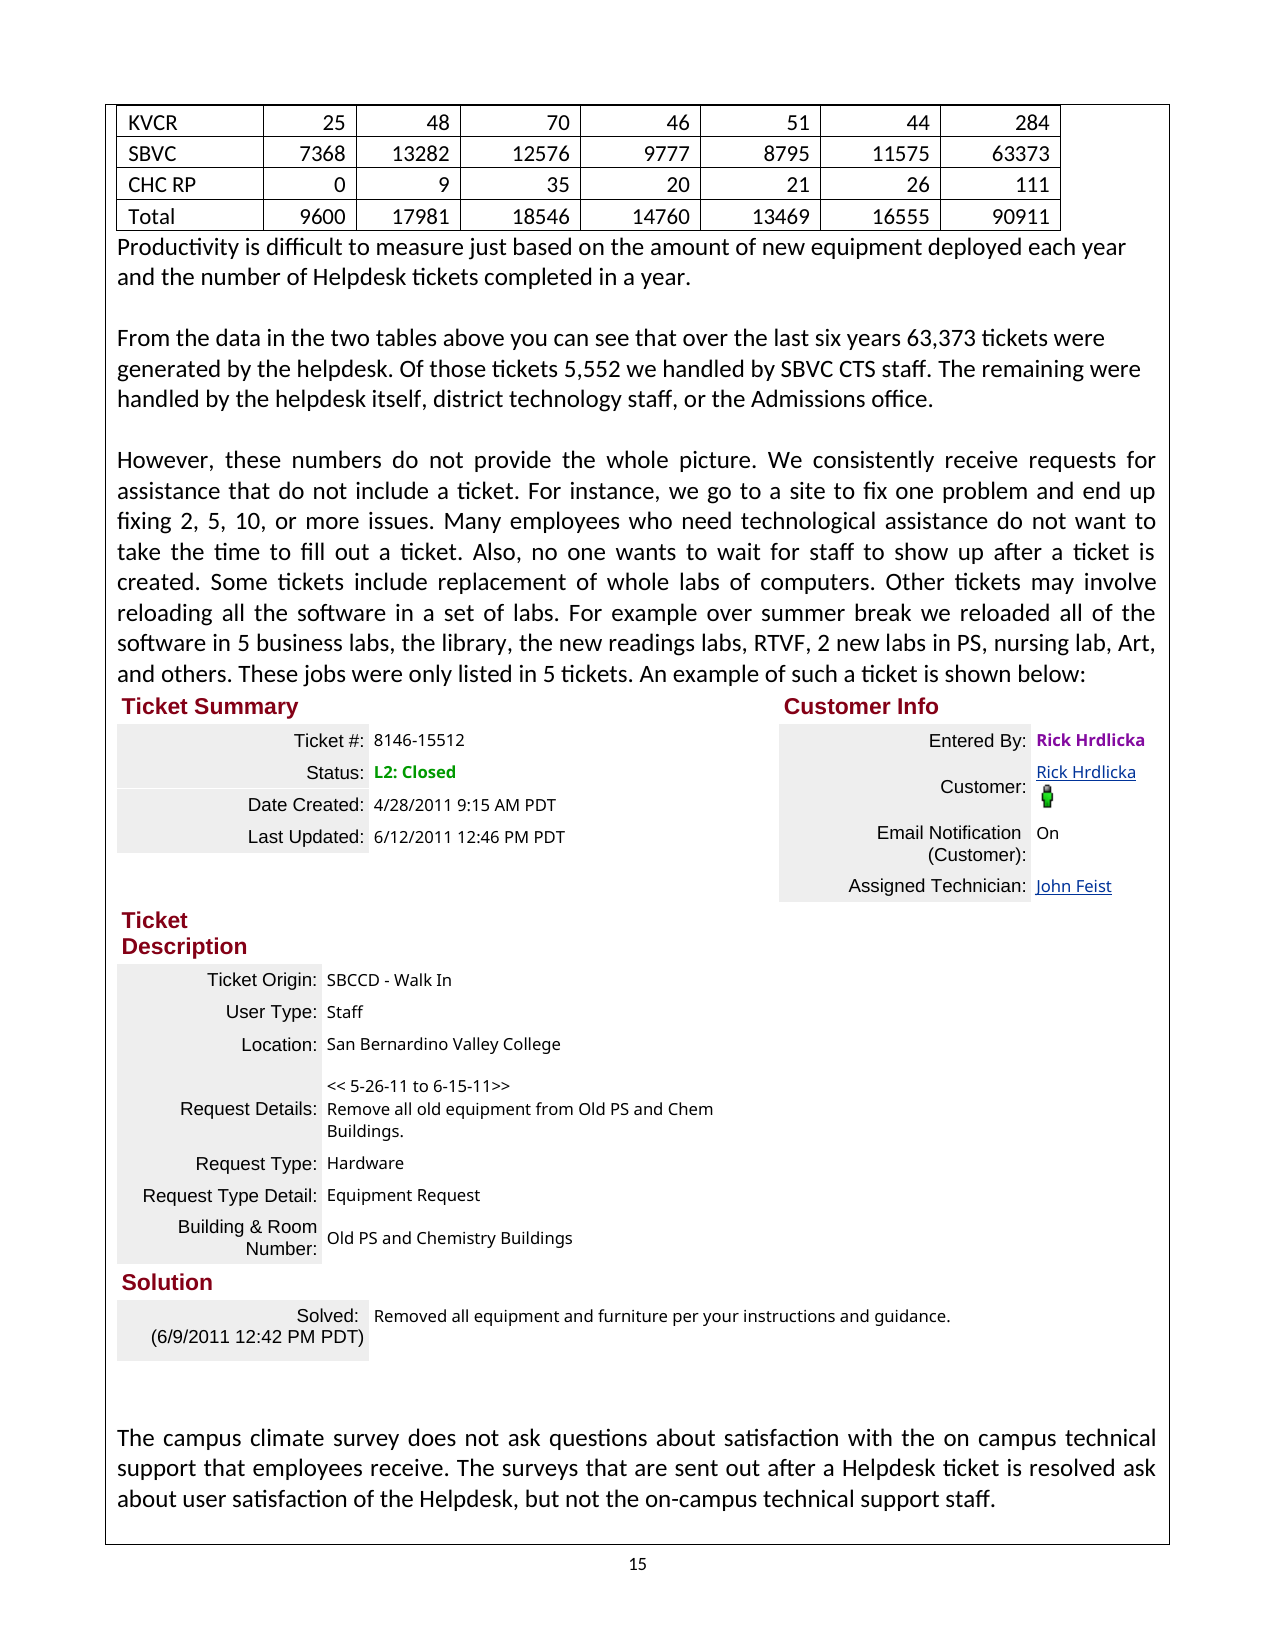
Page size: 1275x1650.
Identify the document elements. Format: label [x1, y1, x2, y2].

picture [1036, 783, 1062, 810]
table_header [106, 105, 1169, 1544]
